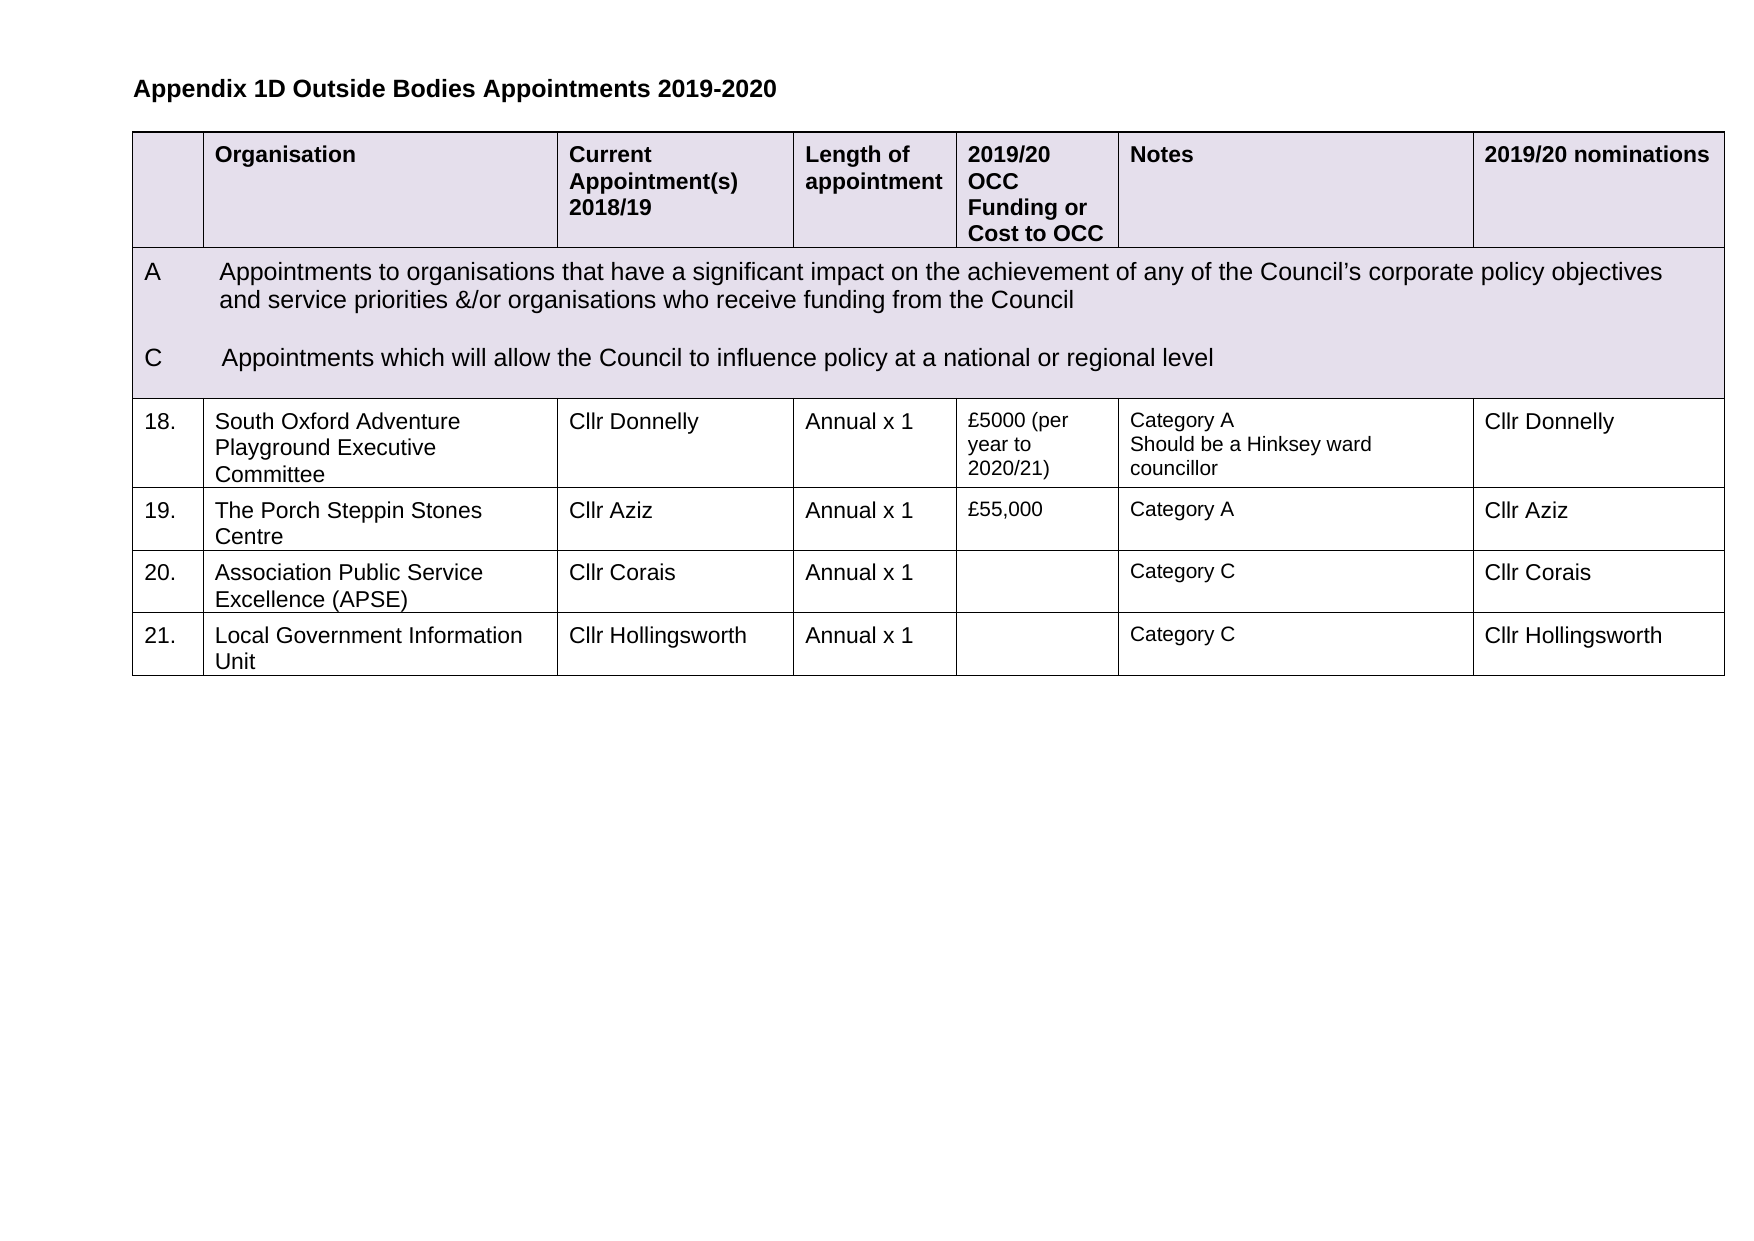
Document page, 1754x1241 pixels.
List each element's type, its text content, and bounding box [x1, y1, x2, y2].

table_cell Cllr Donnelly [558, 399, 793, 487]
table_cell Cllr Corais [558, 551, 793, 612]
table_cell A Appointments to organisations that have a significant impact on the achievement of any of the Council’s corporate policy objectives and service priorities &/or organisations who receive funding from the Council C Appointments which will allow the Council to influence policy at a national or regional level [133, 248, 1724, 398]
table_cell Cllr Aziz [1474, 488, 1724, 549]
table_cell [133, 488, 203, 549]
table_cell Category C [1119, 613, 1473, 675]
table_cell Local Government Information Unit [204, 613, 557, 675]
table_cell Cllr Corais [1474, 551, 1724, 612]
table_header 2019/20 nominations [1474, 133, 1724, 247]
table_cell Annual x 1 [794, 551, 956, 612]
table_cell Category A Should be a Hinksey ward councillor [1119, 399, 1473, 487]
table_cell Cllr Hollingsworth [1474, 613, 1724, 675]
table_cell [133, 399, 203, 487]
table_cell Cllr Aziz [558, 488, 793, 549]
table_cell [133, 613, 203, 675]
table_cell Cllr Hollingsworth [558, 613, 793, 675]
table_cell Cllr Donnelly [1474, 399, 1724, 487]
table_cell Association Public Service Excellence (APSE) [204, 551, 557, 612]
table_cell Annual x 1 [794, 399, 956, 487]
table_cell Category A [1119, 488, 1473, 549]
table_cell Annual x 1 [794, 613, 956, 675]
table_cell South Oxford Adventure Playground Executive Committee [204, 399, 557, 487]
table_cell Category C [1119, 551, 1473, 612]
table_header Notes [1119, 133, 1473, 247]
table_cell [957, 613, 1118, 675]
table_header Current Appointment(s) 2018/19 [558, 133, 793, 247]
table_header [133, 133, 203, 247]
table_cell Annual x 1 [794, 488, 956, 549]
table_cell The Porch Steppin Stones Centre [204, 488, 557, 549]
table_cell [133, 551, 203, 612]
table_cell [957, 551, 1118, 612]
table_cell £5000 (per year to 2020/21) [957, 399, 1118, 487]
table_header 2019/20 OCC Funding or Cost to OCC [957, 133, 1118, 247]
table_cell £55,000 [957, 488, 1118, 549]
table_header Length of appointment [794, 133, 956, 247]
table_header Organisation [204, 133, 557, 247]
